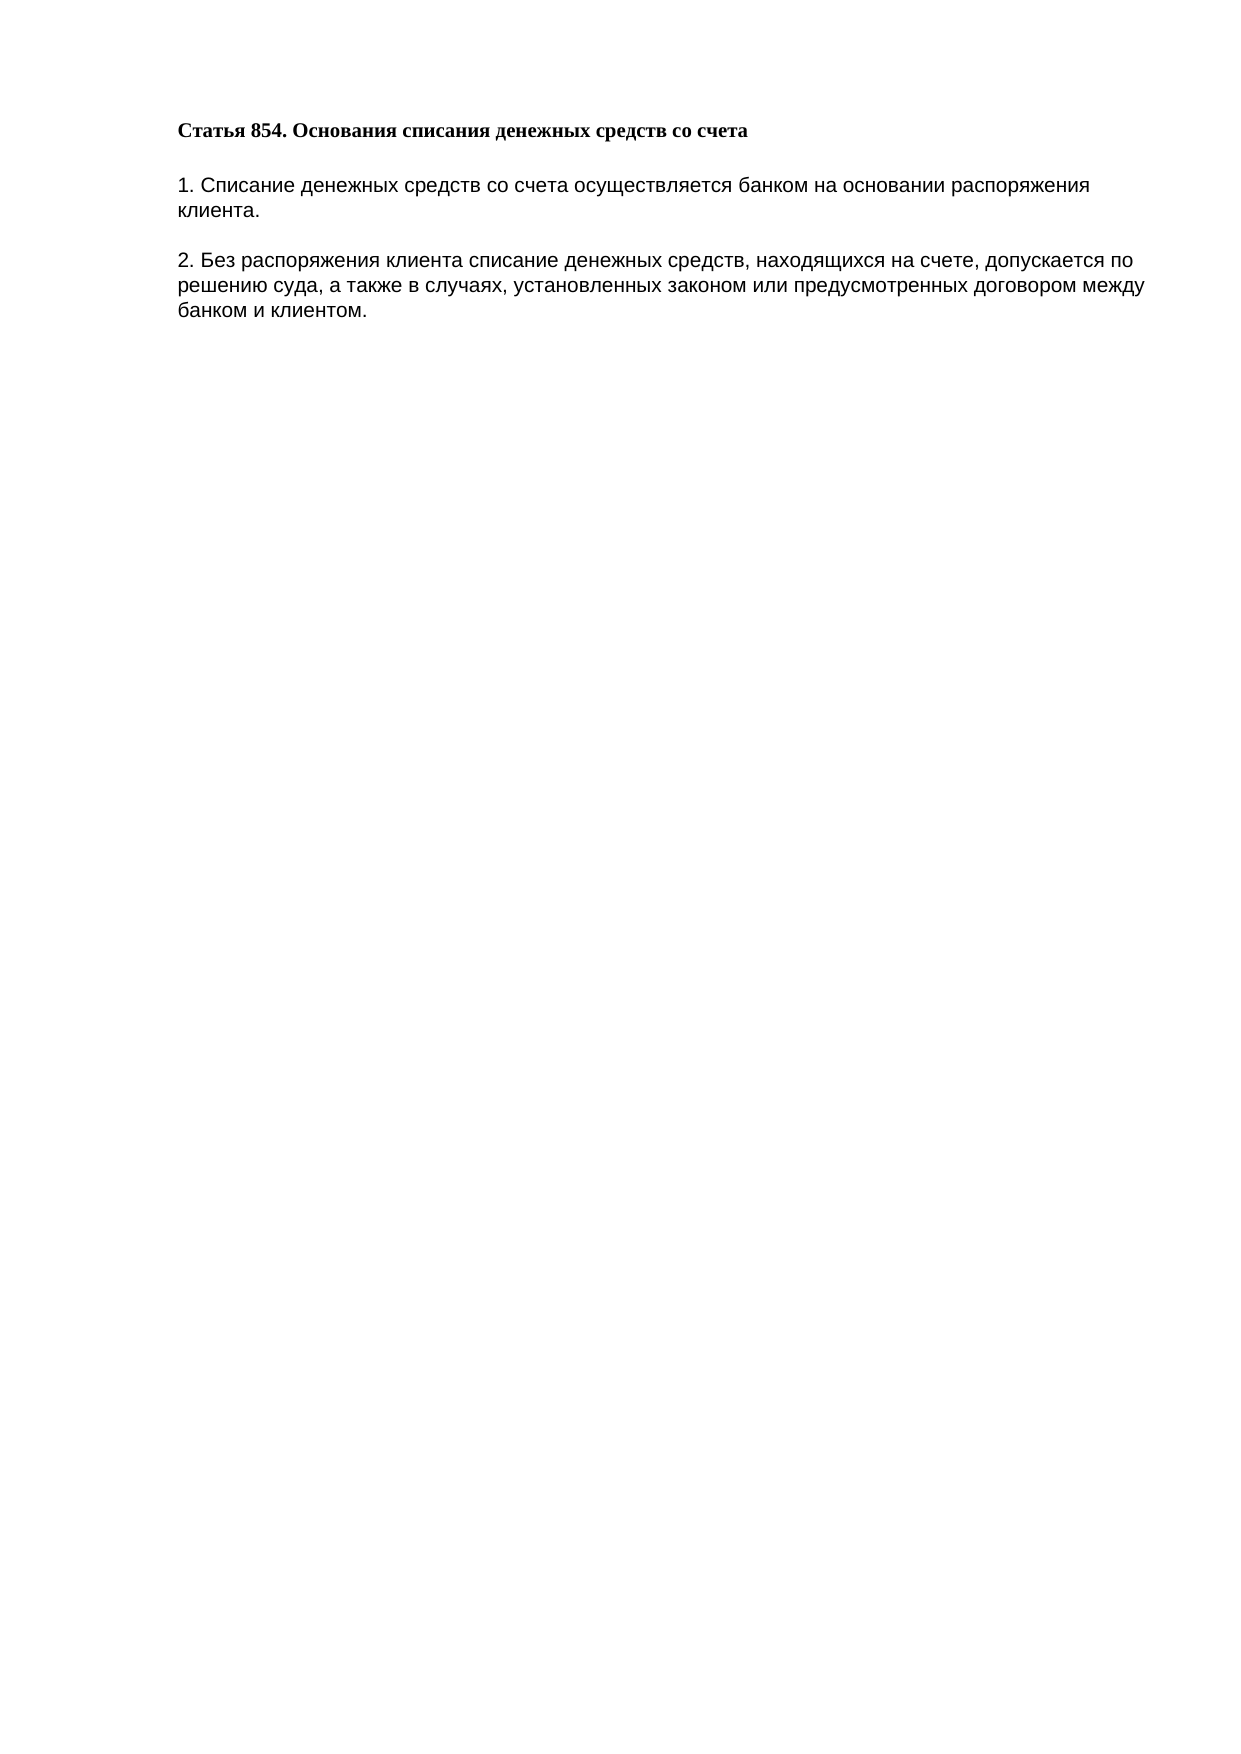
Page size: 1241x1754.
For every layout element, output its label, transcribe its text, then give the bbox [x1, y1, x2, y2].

text Статья 854. Основания списания денежных средств со счета [177, 118, 1152, 142]
text 2. Без распоряжения клиента списание денежных средств, находящихся на счете, допускается по решению суда, а также в случаях, установленных законом или предусмотренных договором между банком и клиентом. [177, 246, 1152, 321]
text 1. Списание денежных средств со счета осуществляется банком на основании распоряжения клиента. [177, 171, 1152, 221]
